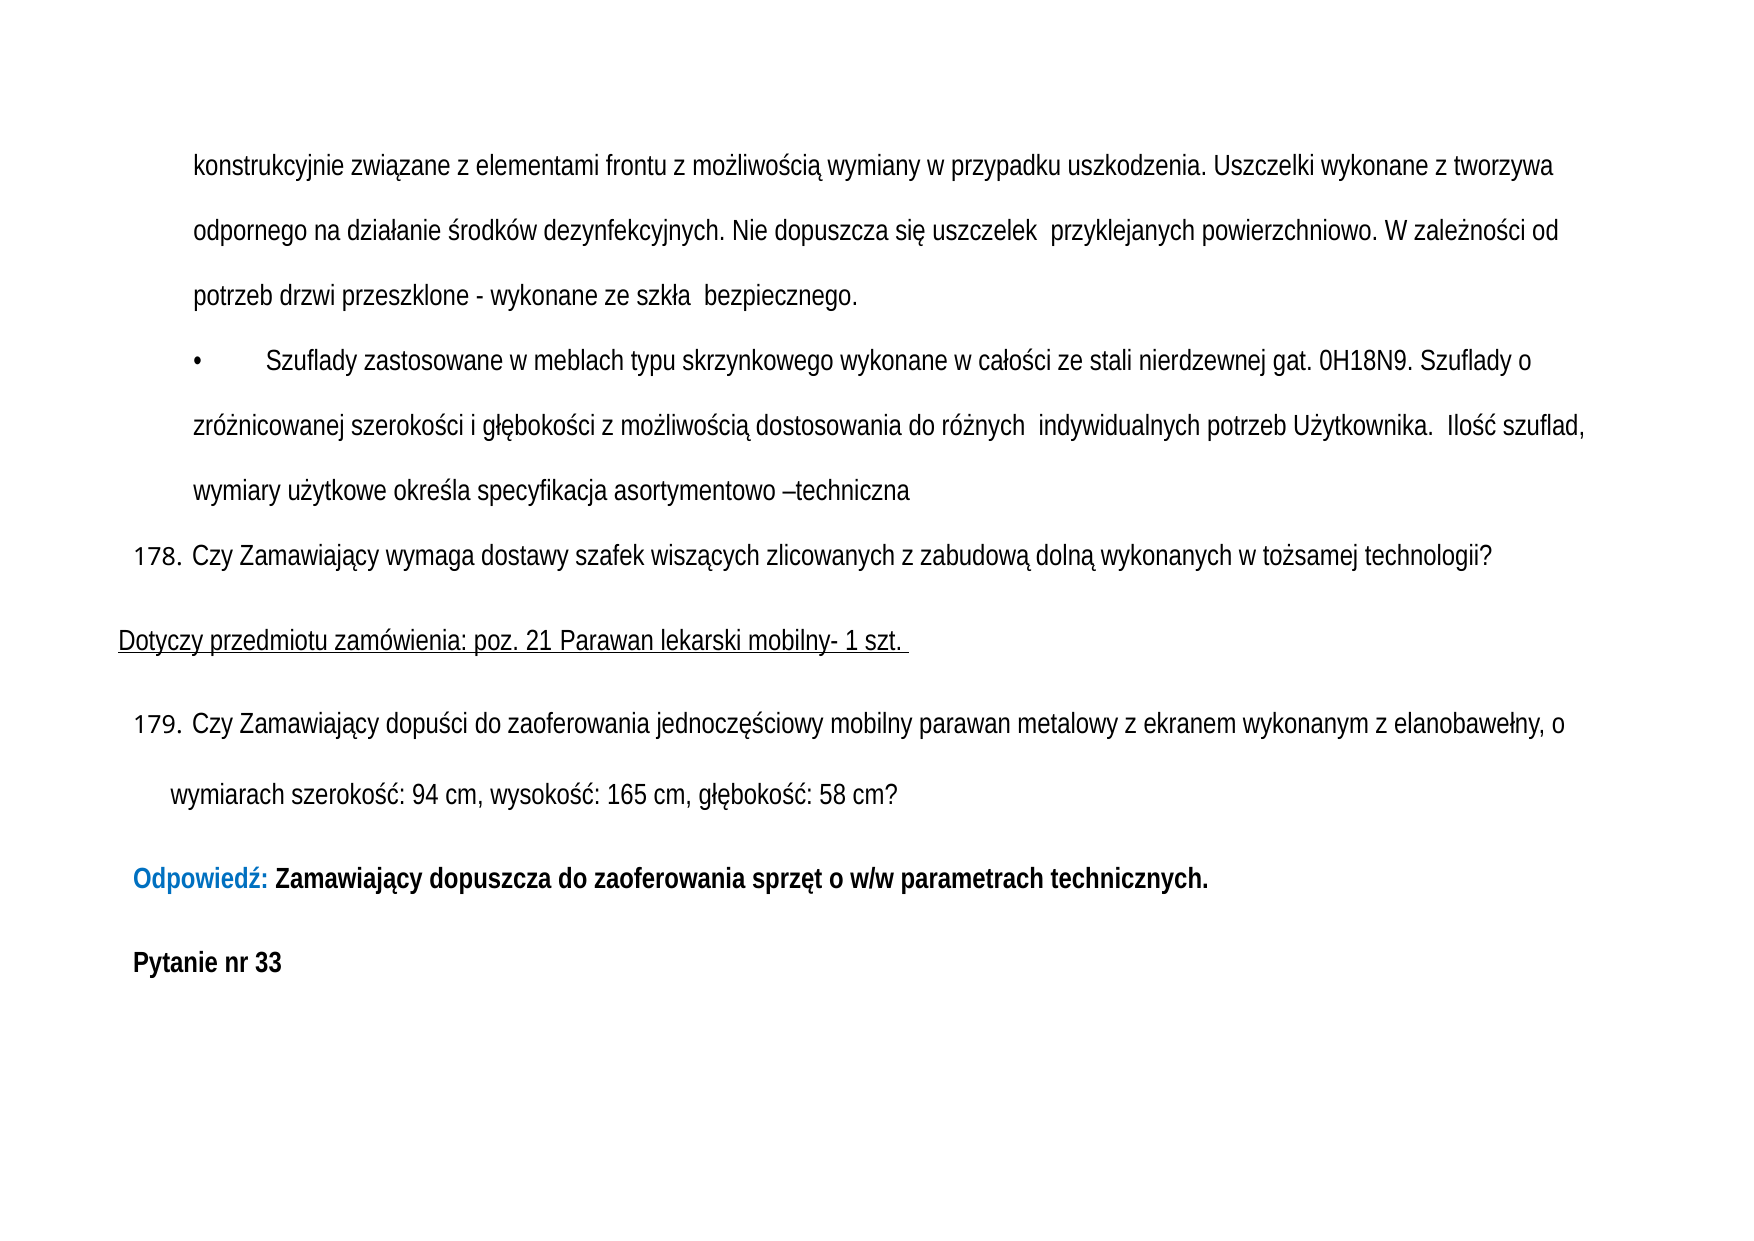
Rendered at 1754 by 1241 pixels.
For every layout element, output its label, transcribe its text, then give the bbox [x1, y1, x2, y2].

list Czy Zamawiający wymaga dostawy szafek wiszących zlicowanych z zabudową dolną wykonanych w tożsamej technologii? [133, 523, 1636, 588]
text Pytanie nr 33 [133, 930, 1636, 995]
list Czy Zamawiający dopuści do zaoferowania jednoczęściowy mobilny parawan metalowy z ekranem wykonanym z elanobawełny, o wymiarach szerokość: 94 cm, wysokość: 165 cm, głębokość: 58 cm? [133, 691, 1636, 826]
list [193, 133, 1636, 328]
text Odpowiedź: Zamawiający dopuszcza do zaoferowania sprzęt o w/w parametrach technicznych. [133, 846, 1636, 911]
text Dotyczy przedmiotu zamówienia: poz. 21 Parawan lekarski mobilny- 1 szt. [118, 607, 1636, 672]
list • Szuflady zastosowane w meblach typu skrzynkowego wykonane w całości ze stali nierdzewnej gat. 0H18N9. Szuflady o zróżnicowanej szerokości i głębokości z możliwością dostosowania do różnych indywidualnych potrzeb Użytkownika. Ilość szuflad, wymiary użytkowe określa specyfikacja asortymentowo –techniczna [193, 328, 1636, 523]
